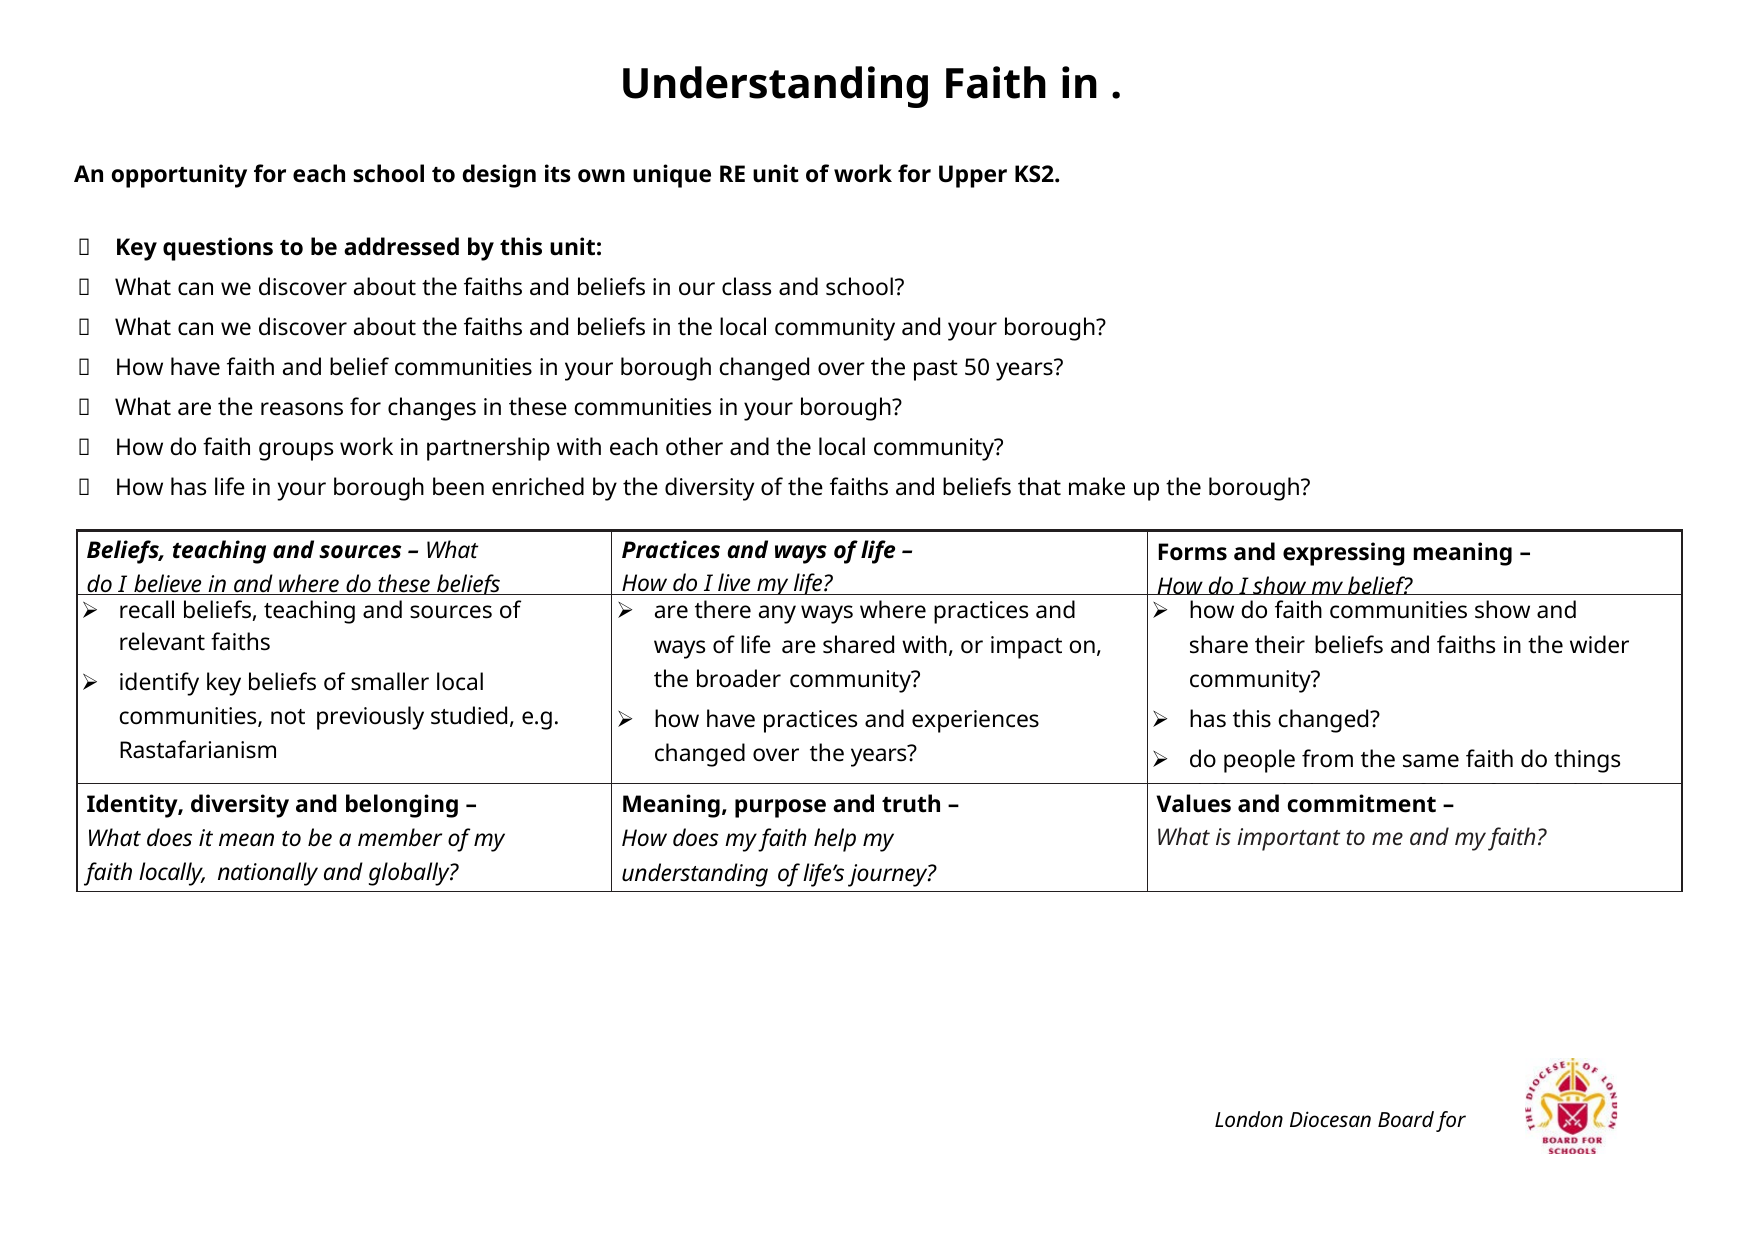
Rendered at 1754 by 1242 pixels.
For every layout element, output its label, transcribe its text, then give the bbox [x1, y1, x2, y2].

table_header Beliefs, teaching and sources – What do I believe in and where do these beliefs come from? [78, 532, 611, 593]
table_cell Values and commitment – What is important to me and my faith? [1148, 784, 1681, 891]
text  What can we discover about the faiths and beliefs in the local community and your borough? [77, 311, 1693, 342]
text An opportunity for each school to design its own unique RE unit of work for Upper KS2. [74, 158, 1693, 189]
picture [1525, 1058, 1618, 1154]
text  How have faith and belief communities in your borough changed over the past 50 years? [77, 351, 1693, 382]
table_cell Meaning, purpose and truth – How does my faith help my understanding of life’s journey? [612, 784, 1147, 891]
table_cell recall beliefs, teaching and sources of relevant faiths identify key beliefs of smaller local communities, not previously studied, e.g. Rastafarianism [78, 595, 611, 783]
text  How has life in your borough been enriched by the diversity of the faiths and beliefs that make up the borough? [77, 471, 1693, 502]
table_cell are there any ways where practices and ways of life are shared with, or impact on, the broader community? how have practices and experiences changed over the years? [612, 595, 1147, 783]
text  What are the reasons for changes in these communities in your borough? [77, 391, 1693, 422]
table_header Practices and ways of life – How do I live my life? [612, 532, 1147, 593]
table_cell Identity, diversity and belonging – What does it mean to be a member of my faith locally, nationally and globally? [78, 784, 611, 891]
table_header Forms and expressing meaning – How do I show my belief? [1148, 532, 1681, 593]
text  How do faith groups work in partnership with each other and the local community? [77, 431, 1693, 462]
table_cell how do faith communities show and share their beliefs and faiths in the wider community? has this changed? do people from the same faith do things differently because of their family’s link to other countries, e.g. specific foods eaten at festivals? [1148, 595, 1681, 783]
text  Key questions to be addressed by this unit: [77, 231, 1693, 262]
text  What can we discover about the faiths and beliefs in our class and school? [77, 271, 1693, 302]
